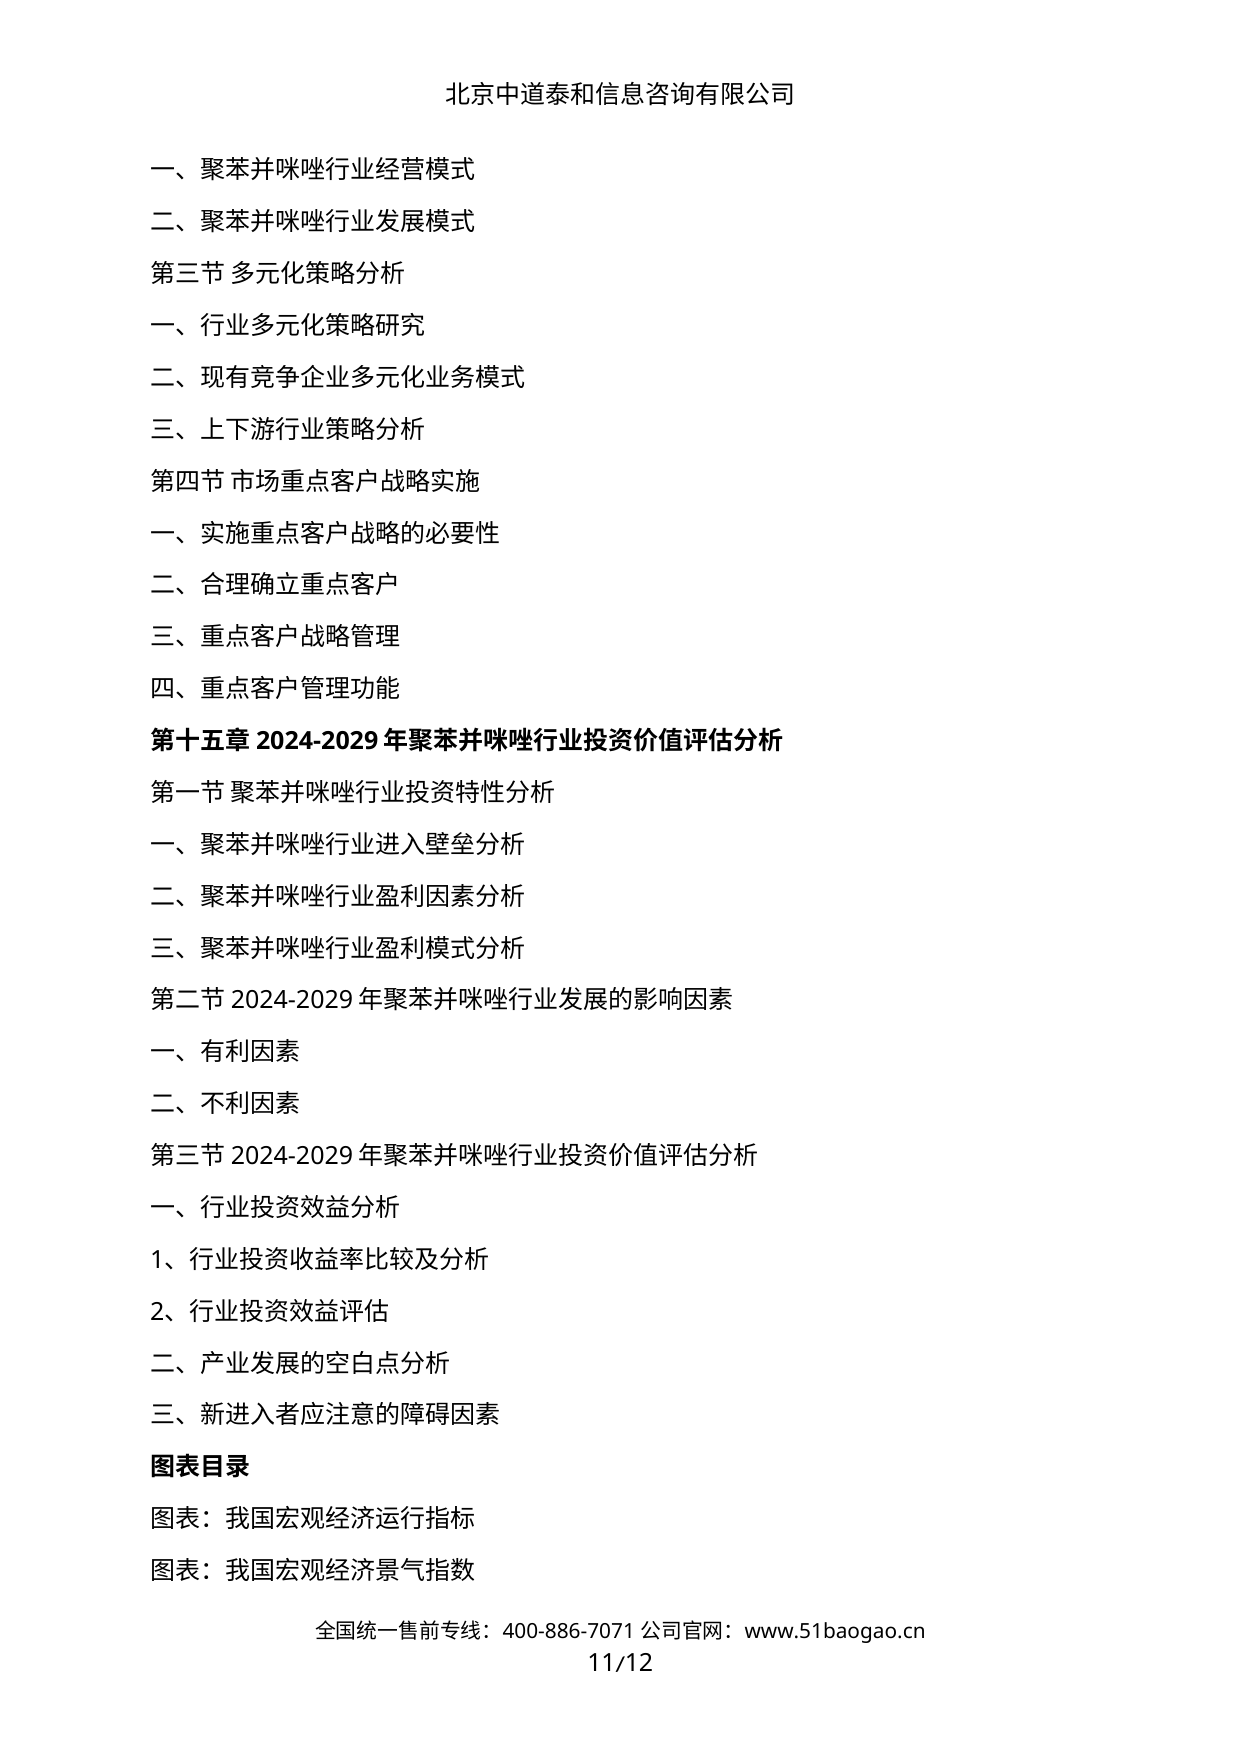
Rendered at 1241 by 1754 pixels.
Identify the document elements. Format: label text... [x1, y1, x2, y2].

text 一、聚苯并咪唑行业进入壁垒分析 [150, 824, 1090, 861]
text 二、产业发展的空白点分析 [150, 1343, 1090, 1379]
text 二、合理确立重点客户 [150, 565, 1090, 601]
text 一、有利因素 [150, 1032, 1090, 1068]
text 图表：我国宏观经济景气指数 [150, 1551, 1090, 1587]
text 图表：我国宏观经济运行指标 [150, 1499, 1090, 1535]
text 图表目录 [150, 1447, 1090, 1483]
text 第二节 2024-2029年聚苯并咪唑行业发展的影响因素 [150, 980, 1090, 1016]
text 2、行业投资效益评估 [150, 1291, 1090, 1327]
text 1、行业投资收益率比较及分析 [150, 1239, 1090, 1276]
text 四、重点客户管理功能 [150, 669, 1090, 705]
text 第三节 多元化策略分析 [150, 254, 1090, 290]
text 二、不利因素 [150, 1084, 1090, 1120]
text 一、行业多元化策略研究 [150, 306, 1090, 342]
text 第四节 市场重点客户战略实施 [150, 461, 1090, 497]
text 第一节 聚苯并咪唑行业投资特性分析 [150, 772, 1090, 809]
text 第十五章 2024-2029年聚苯并咪唑行业投资价值评估分析 [150, 721, 1090, 757]
text 三、重点客户战略管理 [150, 617, 1090, 653]
text 二、聚苯并咪唑行业发展模式 [150, 202, 1090, 238]
text 三、聚苯并咪唑行业盈利模式分析 [150, 928, 1090, 964]
text 一、行业投资效益分析 [150, 1187, 1090, 1224]
text 一、实施重点客户战略的必要性 [150, 513, 1090, 549]
text 三、上下游行业策略分析 [150, 409, 1090, 446]
text 二、聚苯并咪唑行业盈利因素分析 [150, 876, 1090, 912]
text 一、聚苯并咪唑行业经营模式 [150, 150, 1090, 186]
text 二、现有竞争企业多元化业务模式 [150, 357, 1090, 394]
text 三、新进入者应注意的障碍因素 [150, 1395, 1090, 1431]
text 第三节 2024-2029年聚苯并咪唑行业投资价值评估分析 [150, 1136, 1090, 1172]
